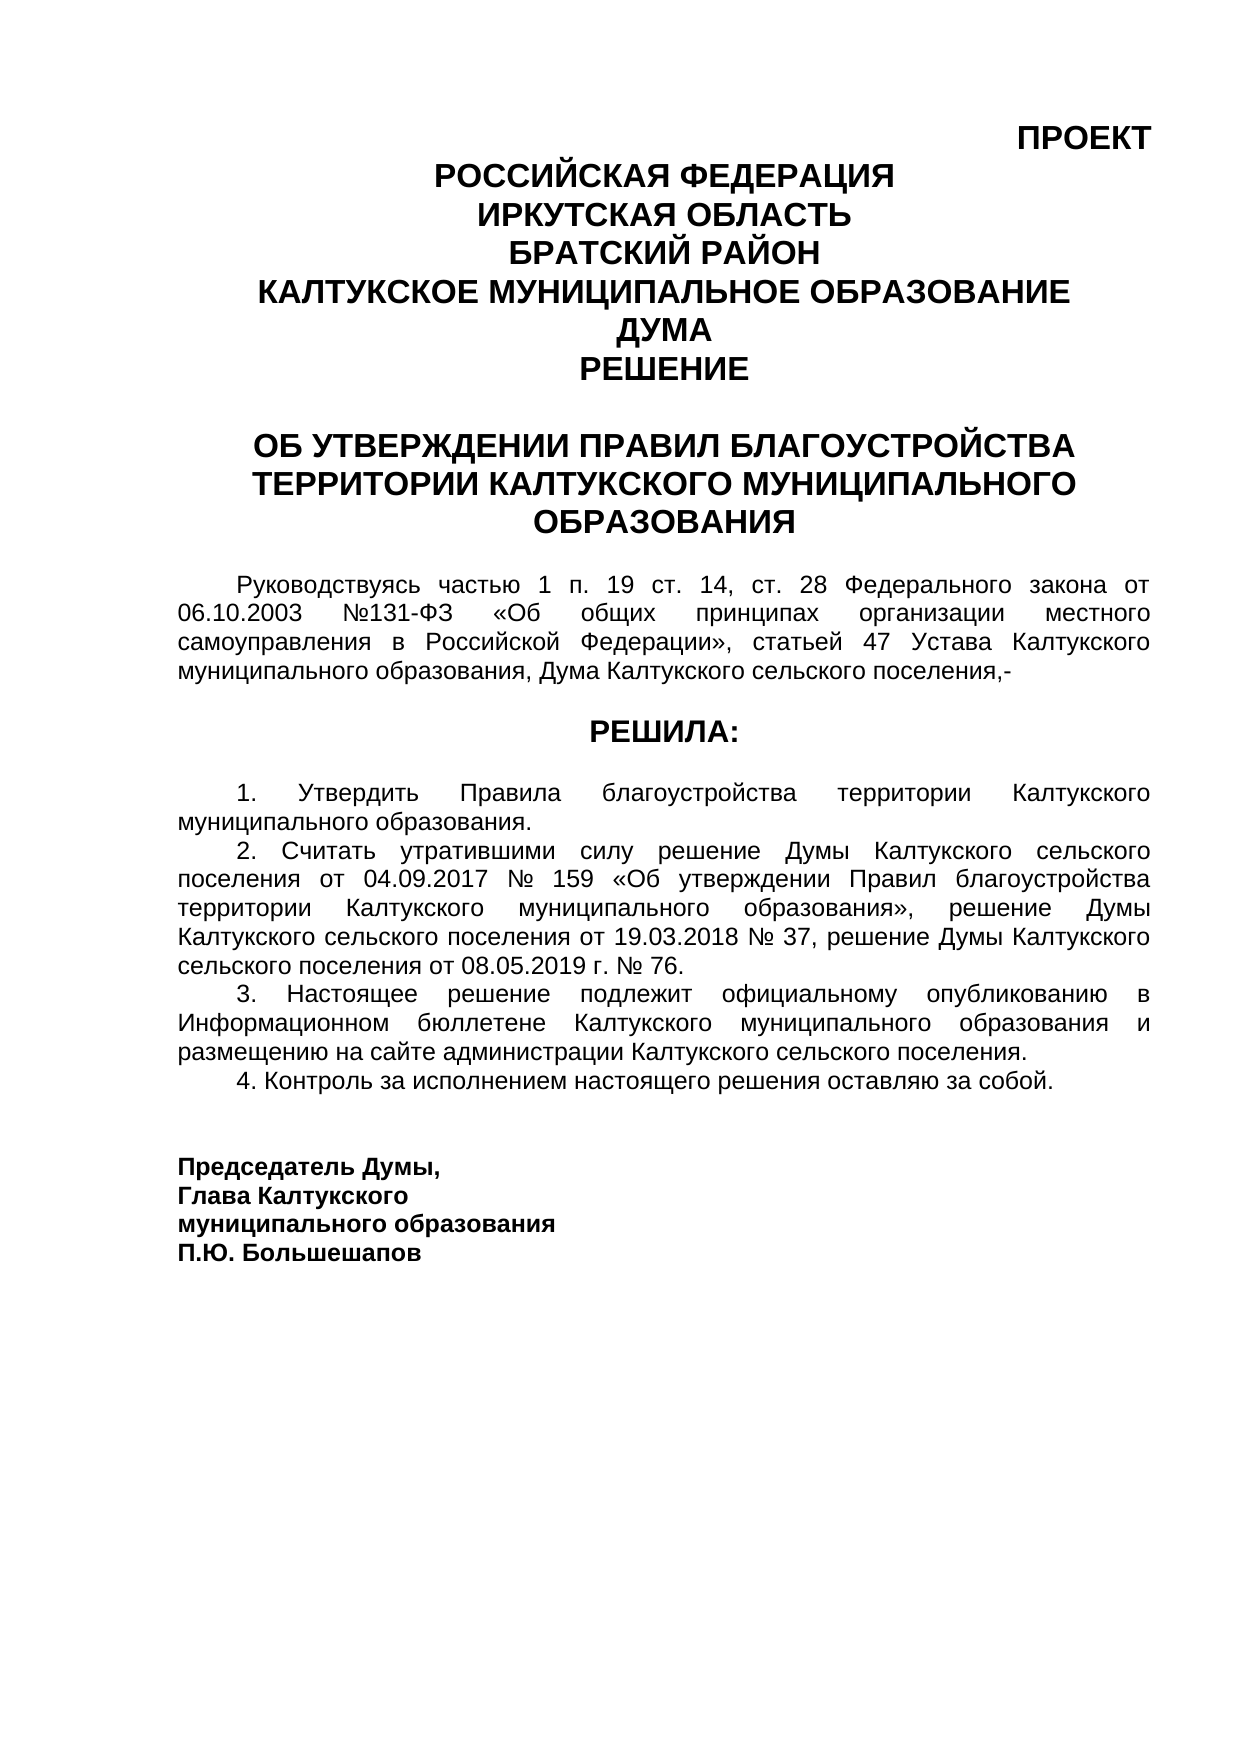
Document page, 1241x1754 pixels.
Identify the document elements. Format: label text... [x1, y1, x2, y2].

text 4. Контроль за исполнением настоящего решения оставляю за собой. [177, 1066, 1152, 1094]
text 3. Настоящее решение подлежит официальному опубликованию в Информационном бюллетене Калтукского муниципального образования и размещению на сайте администрации Калтукского сельского поселения. [177, 979, 1152, 1066]
text ДУМА [177, 310, 1152, 349]
text РОССИЙСКАЯ ФЕДЕРАЦИЯ [177, 157, 1152, 195]
text Руководствуясь частью 1 п. 19 ст. 14, ст. 28 Федерального закона от 06.10.2003 №131-ФЗ «Об общих принципах организации местного самоуправления в Российской Федерации», статьей 47 Устава Калтукского муниципального образования, Дума Калтукского сельского поселения,- [177, 570, 1152, 685]
text РЕШЕНИЕ [177, 349, 1152, 387]
text Председатель Думы, [177, 1152, 1152, 1181]
text БРАТСКИЙ РАЙОН [177, 233, 1152, 272]
text ИРКУТСКАЯ ОБЛАСТЬ [177, 195, 1152, 233]
text Глава Калтукского [177, 1181, 1152, 1209]
text КАЛТУКСКОЕ МУНИЦИПАЛЬНОЕ ОБРАЗОВАНИЕ [177, 272, 1152, 310]
text муниципального образования [177, 1209, 1152, 1238]
text РЕШИЛА: [177, 713, 1152, 749]
text П.Ю. Большешапов [177, 1238, 1152, 1267]
text 1. Утвердить Правила благоустройства территории Калтукского муниципального образования. [177, 778, 1152, 836]
text ОБ УТВЕРЖДЕНИИ ПРАВИЛ БЛАГОУСТРОЙСТВА ТЕРРИТОРИИ КАЛТУКСКОГО МУНИЦИПАЛЬНОГО ОБРАЗОВАНИЯ [177, 426, 1152, 541]
text ПРОЕКТ [177, 118, 1152, 157]
text 2. Считать утратившими силу решение Думы Калтукского сельского поселения от 04.09.2017 № 159 «Об утверждении Правил благоустройства территории Калтукского муниципального образования», решение Думы Калтукского сельского поселения от 19.03.2018 № 37, решение Думы Калтукского сельского поселения от 08.05.2019 г. № 76. [177, 836, 1152, 979]
